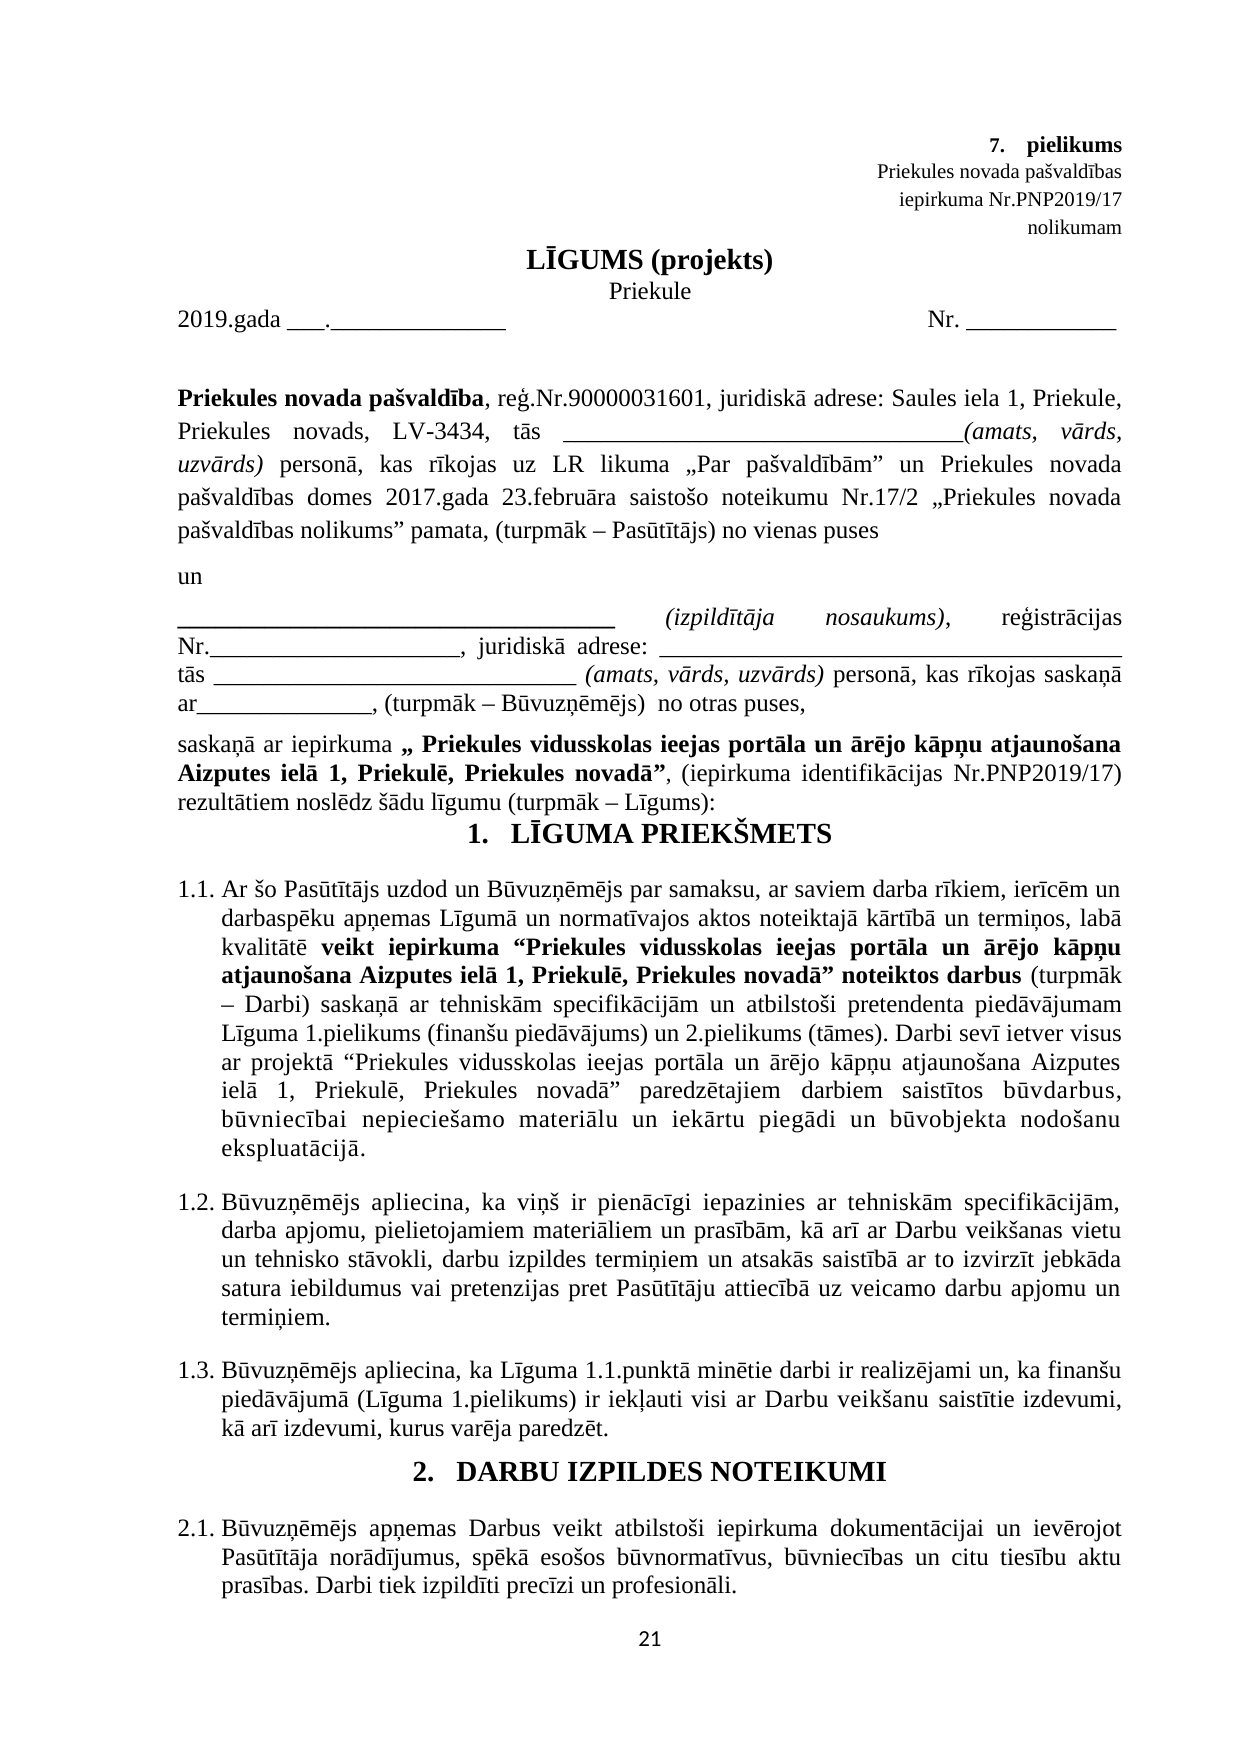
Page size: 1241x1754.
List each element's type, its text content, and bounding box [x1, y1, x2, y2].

text nolikumam [177, 215, 1122, 239]
subtitle LĪGUMA PRIEKŠMETS [177, 816, 1122, 849]
text Priekule [178, 276, 1122, 304]
subtitle DARBU IZPILDES NOTEIKUMI [177, 1454, 1122, 1488]
text 2019.gada ___.______________ Nr. ____________ [177, 304, 1122, 333]
subtitle Būvuzņēmējs apliecina, ka Līguma 1.1.punktā minētie darbi ir realizējami un, ka finanšu piedāvājumā (Līguma 1.pielikums) ir iekļauti visi ar Darbu veikšanu saistītie izdevumi, kā arī izdevumi, kurus varēja paredzēt. [177, 1356, 1122, 1442]
text LĪGUMS (projekts) [177, 242, 1122, 276]
subtitle pielikums [215, 131, 1122, 157]
subtitle Būvuzņēmējs apņemas Darbus veikt atbilstoši iepirkuma dokumentācijai un ievērojot Pasūtītāja norādījumus, spēkā esošos būvnormatīvus, būvniecības un citu tiesību aktu prasības. Darbi tiek izpildīti precīzi un profesionāli. [177, 1513, 1122, 1599]
subtitle Ar šo Pasūtītājs uzdod un Būvuzņēmējs par samaksu, ar saviem darba rīkiem, ierīcēm un darbaspēku apņemas Līgumā un normatīvajos aktos noteiktajā kārtībā un termiņos, labā kvalitātē veikt iepirkuma “Priekules vidusskolas ieejas portāla un ārējo kāpņu atjaunošana Aizputes ielā 1, Priekulē, Priekules novadā” noteiktos darbus (turpmāk – Darbi) saskaņā ar tehniskām specifikācijām un atbilstoši pretendenta piedāvājumam Līguma 1.pielikums (finanšu piedāvājums) un 2.pielikums (tāmes). Darbi sevī ietver visus ar projektā “Priekules vidusskolas ieejas portāla un ārējo kāpņu atjaunošana Aizputes ielā 1, Priekulē, Priekules novadā” paredzētajiem darbiem saistītos būvdarbus, būvniecībai nepieciešamo materiālu un iekārtu piegādi un būvobjekta nodošanu ekspluatācijā. [177, 874, 1122, 1162]
text Priekules novada pašvaldības [177, 159, 1122, 183]
subtitle Būvuzņēmējs apliecina, ka viņš ir pienācīgi iepazinies ar tehniskām specifikācijām, darba apjomu, pielietojamiem materiāliem un prasībām, kā arī ar Darbu veikšanas vietu un tehnisko stāvokli, darbu izpildes termiņiem un atsakās saistībā ar to izvirzīt jebkāda satura iebildumus vai pretenzijas pret Pasūtītāju attiecībā uz veicamo darbu apjomu un termiņiem. [177, 1187, 1122, 1331]
text Priekules novada pašvaldība, reģ.Nr.90000031601, juridiskā adrese: Saules iela 1, Priekule, Priekules novads, LV-3434, tās ________________________________(amats, vārds, uzvārds) personā, kas rīkojas uz LR likuma „Par pašvaldībām” un Priekules novada pašvaldības domes 2017.gada 23.februāra saistošo noteikumu Nr.17/2 „Priekules novada pašvaldības nolikums” pamata, (turpmāk – Pasūtītājs) no vienas puses [177, 383, 1122, 544]
text iepirkuma Nr.PNP2019/17 [177, 187, 1122, 211]
text ___________________________________ (izpildītāja nosaukums), reģistrācijas Nr.____________________, juridiskā adrese: _____________________________________ tās _____________________________ (amats, vārds, uzvārds) personā, kas rīkojas saskaņā ar______________, (turpmāk – Būvuzņēmējs) no otras puses, [177, 602, 1122, 717]
text un [177, 561, 1122, 589]
text saskaņā ar iepirkuma „ Priekules vidusskolas ieejas portāla un ārējo kāpņu atjaunošana Aizputes ielā 1, Priekulē, Priekules novadā”, (iepirkuma identifikācijas Nr.PNP2019/17) rezultātiem noslēdz šādu līgumu (turpmāk – Līgums): [177, 729, 1122, 816]
